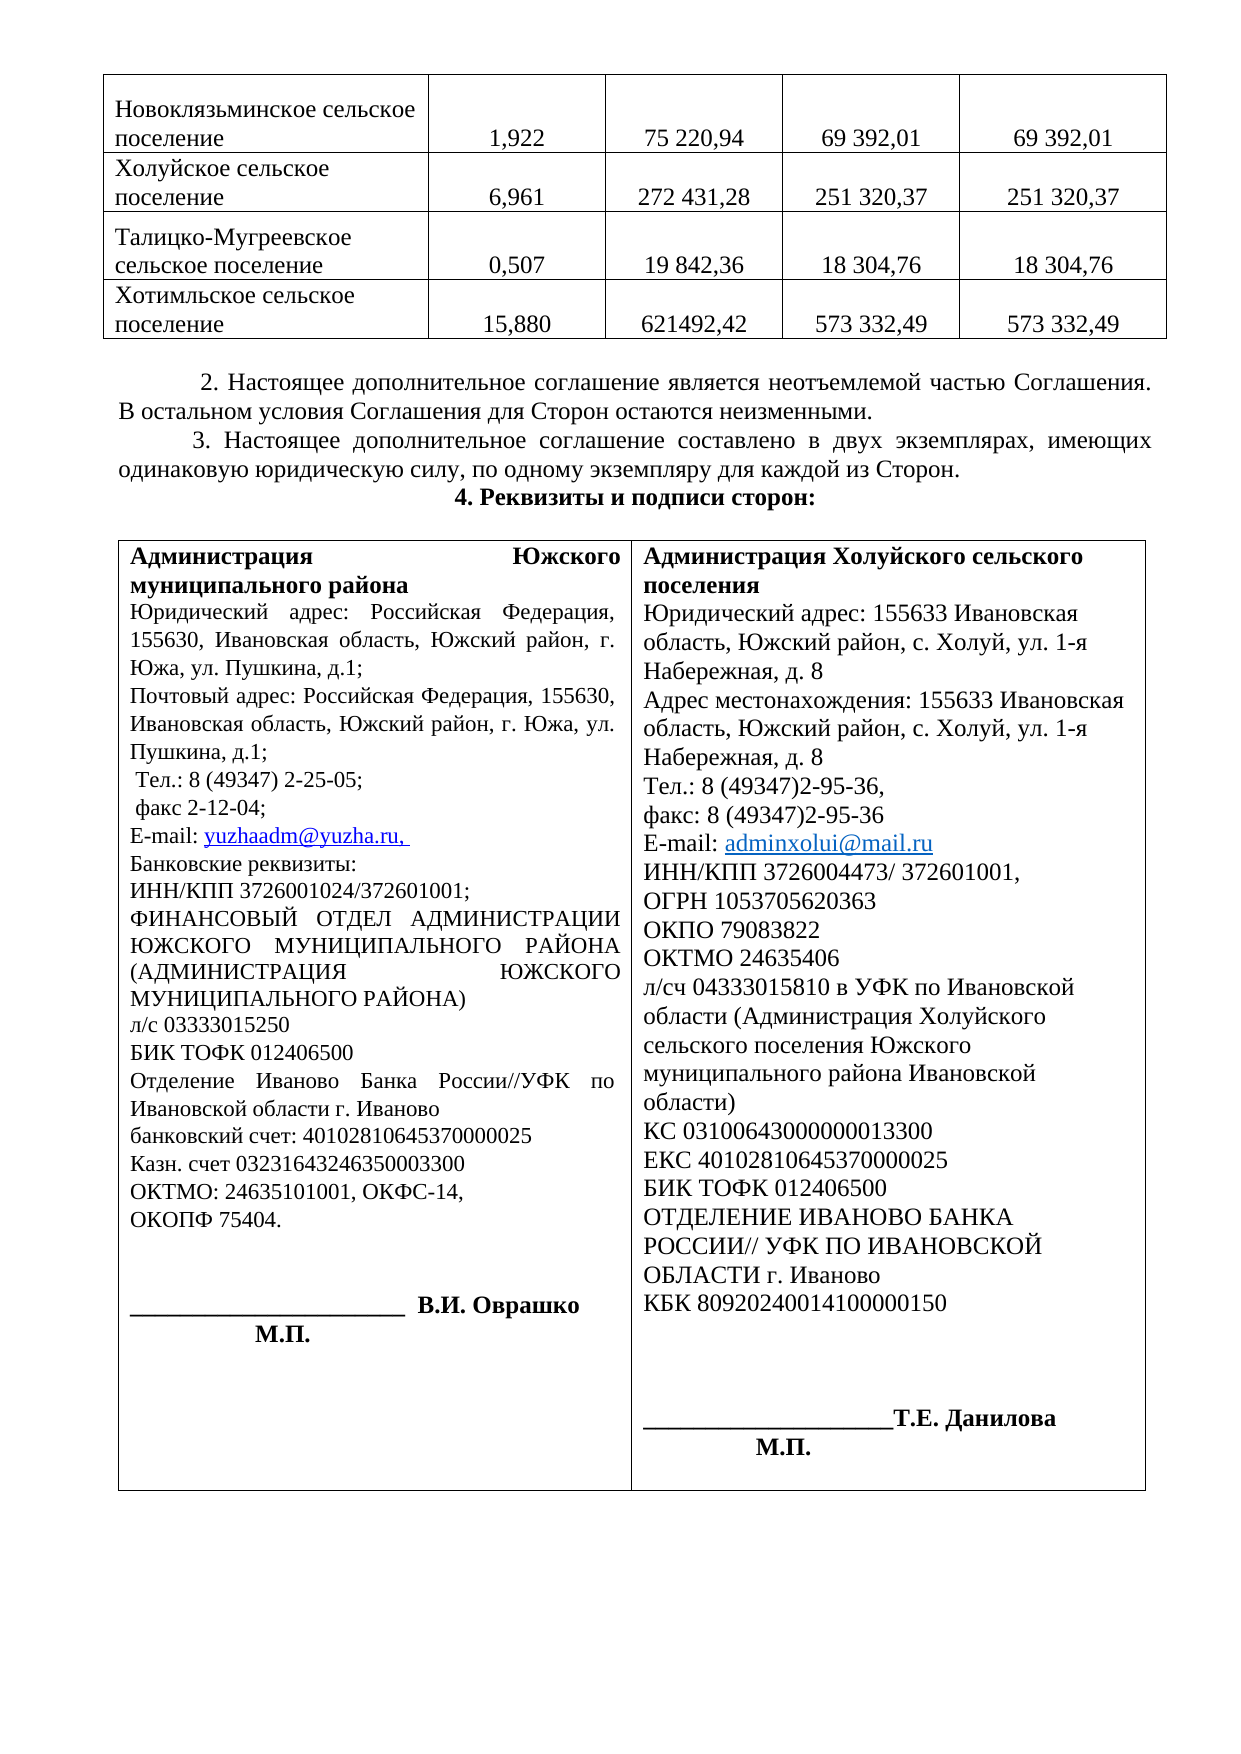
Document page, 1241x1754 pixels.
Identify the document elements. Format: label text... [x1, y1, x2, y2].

table_cell 0,507 [429, 212, 605, 279]
table_cell 69 392,01 [960, 75, 1166, 152]
table_cell 272 431,28 [606, 153, 782, 211]
text 4. Реквизиты и подписи сторон: [118, 482, 1152, 511]
table_cell 69 392,01 [783, 75, 959, 152]
table_cell 75 220,94 [606, 75, 782, 152]
text 2. Настоящее дополнительное соглашение является неотъемлемой частью Соглашения. В остальном условия Соглашения для Сторон остаются неизменными. [118, 367, 1152, 425]
table_cell Талицко-Мугреевское сельское поселение [104, 212, 428, 279]
table_cell 1,922 [429, 75, 605, 152]
table_cell 621492,42 [606, 280, 782, 338]
table_cell 18 304,76 [960, 212, 1166, 279]
table_cell Новоклязьминское сельское поселение [104, 75, 428, 152]
table_header Администрация Холуйского сельского поселения Юридический адрес: 155633 Ивановская область, Южский район, с. Холуй, ул. 1-я Набережная, д. 8 Адрес местонахождения: 155633 Ивановская область, Южский район, с. Холуй, ул. 1-я Набережная, д. 8 Тел.: 8 (49347)2-95-36, факс: 8 (49347)2-95-36 E-mail: adminxolui@mail.ru ИНН/КПП 3726004473/ 372601001, ОГРН 1053705620363 ОКПО 79083822 ОКТМО 24635406 л/сч 04333015810 в УФК по Ивановской области (Администрация Холуйского сельского поселения Южского муниципального района Ивановской области) КС 03100643000000013300 ЕКС 40102810645370000025 БИК ТОФК 012406500 ОТДЕЛЕНИЕ ИВАНОВО БАНКА РОССИИ// УФК ПО ИВАНОВСКОЙ ОБЛАСТИ г. Иваново КБК 80920240014100000150 ____________________Т.Е. Данилова М.П. [632, 541, 1145, 1490]
table_cell 251 320,37 [960, 153, 1166, 211]
table_cell 251 320,37 [783, 153, 959, 211]
table_cell 573 332,49 [783, 280, 959, 338]
table_cell 6,961 [429, 153, 605, 211]
table_cell 15,880 [429, 280, 605, 338]
table_cell 19 842,36 [606, 212, 782, 279]
table_cell 573 332,49 [960, 280, 1166, 338]
text 3. Настоящее дополнительное соглашение составлено в двух экземплярах, имеющих одинаковую юридическую силу, по одному экземпляру для каждой из Сторон. [118, 425, 1152, 482]
table_cell Холуйское сельское поселение [104, 153, 428, 211]
table_cell 18 304,76 [783, 212, 959, 279]
table_cell Хотимльское сельское поселение [104, 280, 428, 338]
table_header Администрация Южского муниципального района Юридический адрес: Российская Федерация, 155630, Ивановская область, Южский район, г. Южа, ул. Пушкина, д.1; Почтовый адрес: Российская Федерация, 155630, Ивановская область, Южский район, г. Южа, ул. Пушкина, д.1; Тел.: 8 (49347) 2-25-05; факс 2-12-04; E-mail: yuzhaadm@yuzha.ru, Банковские реквизиты: ИНН/КПП 3726001024/372601001; ФИНАНСОВЫЙ ОТДЕЛ АДМИНИСТРАЦИИ ЮЖСКОГО МУНИЦИПАЛЬНОГО РАЙОНА (АДМИНИСТРАЦИЯ ЮЖСКОГО МУНИЦИПАЛЬНОГО РАЙОНА) л/с 03333015250 БИК ТОФК 012406500 Отделение Иваново Банка России//УФК по Ивановской области г. Иваново банковский счет: 40102810645370000025 Казн. счет 03231643246350003300 ОКТМО: 24635101001, ОКФС-14, ОКОПФ 75404. ______________________ В.И. Оврашко М.П. [119, 541, 631, 1490]
